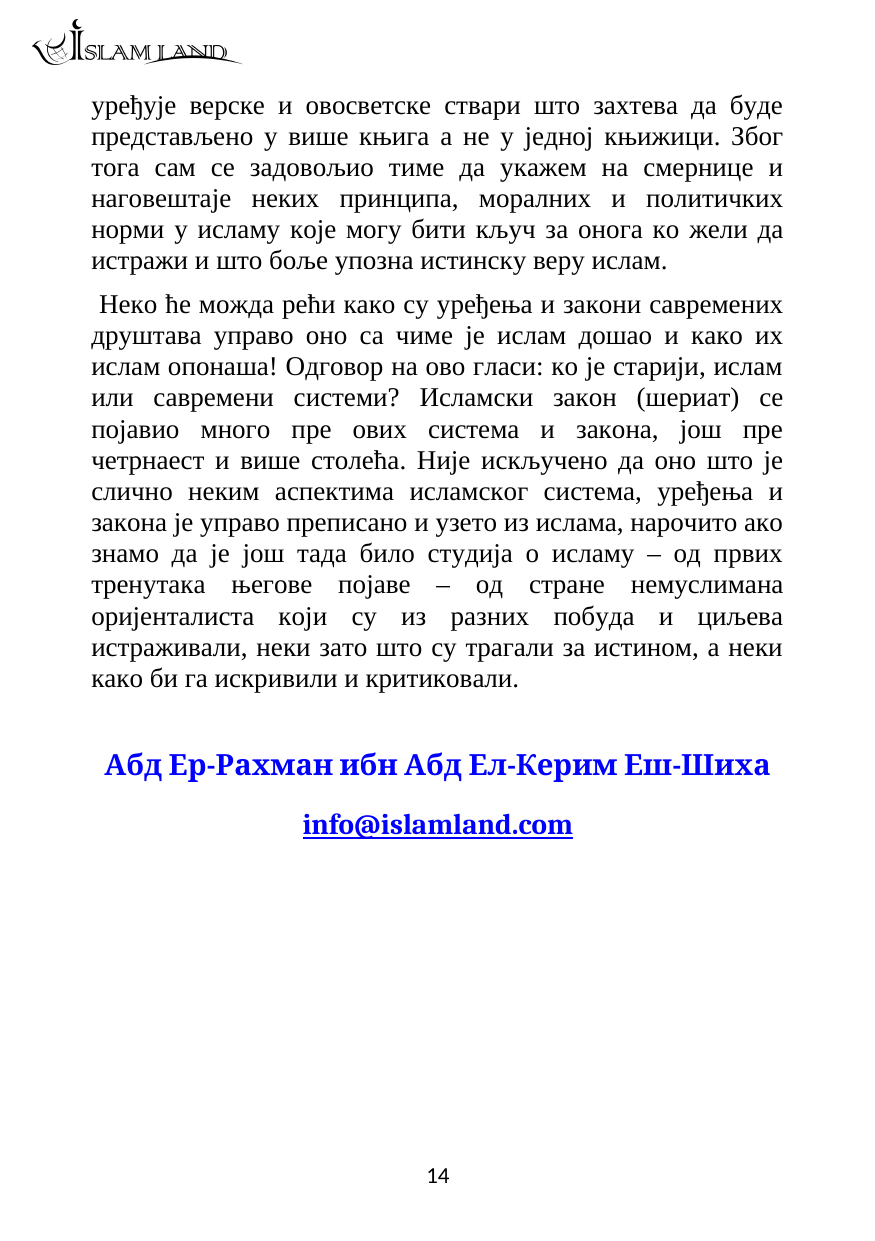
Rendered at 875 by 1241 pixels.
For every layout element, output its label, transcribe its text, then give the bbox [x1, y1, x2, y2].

text Абд Ер-Рахман ибн Абд Ел-Керим Еш-Шиха [91, 749, 784, 783]
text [91, 89, 784, 276]
text Неко ће можда рећи како су уређења и закони савремених друштава управо оно са чиме је ислам дошао и како их ислам опонаша! Одговор на ово гласи: ко је старији, ислам или савремени системи? Исламски закон (шериат) се појавио много пре ових система и закона, још пре четрнаест и више столећа. Није искључено да оно што је слично неким аспектима исламског система, уређења и закона је управо преписано и узето из ислама, нарочито ако знамо да је још тада било студија о исламу – од првих тренутака његове појаве – од стране немуслимана оријенталиста који су из разних побуда и циљева истраживали, неки зато што су трагали за истином, а неки како би га искривили и критиковали. [91, 288, 784, 693]
text info@islamland.com [91, 808, 784, 842]
picture [31, 19, 244, 65]
